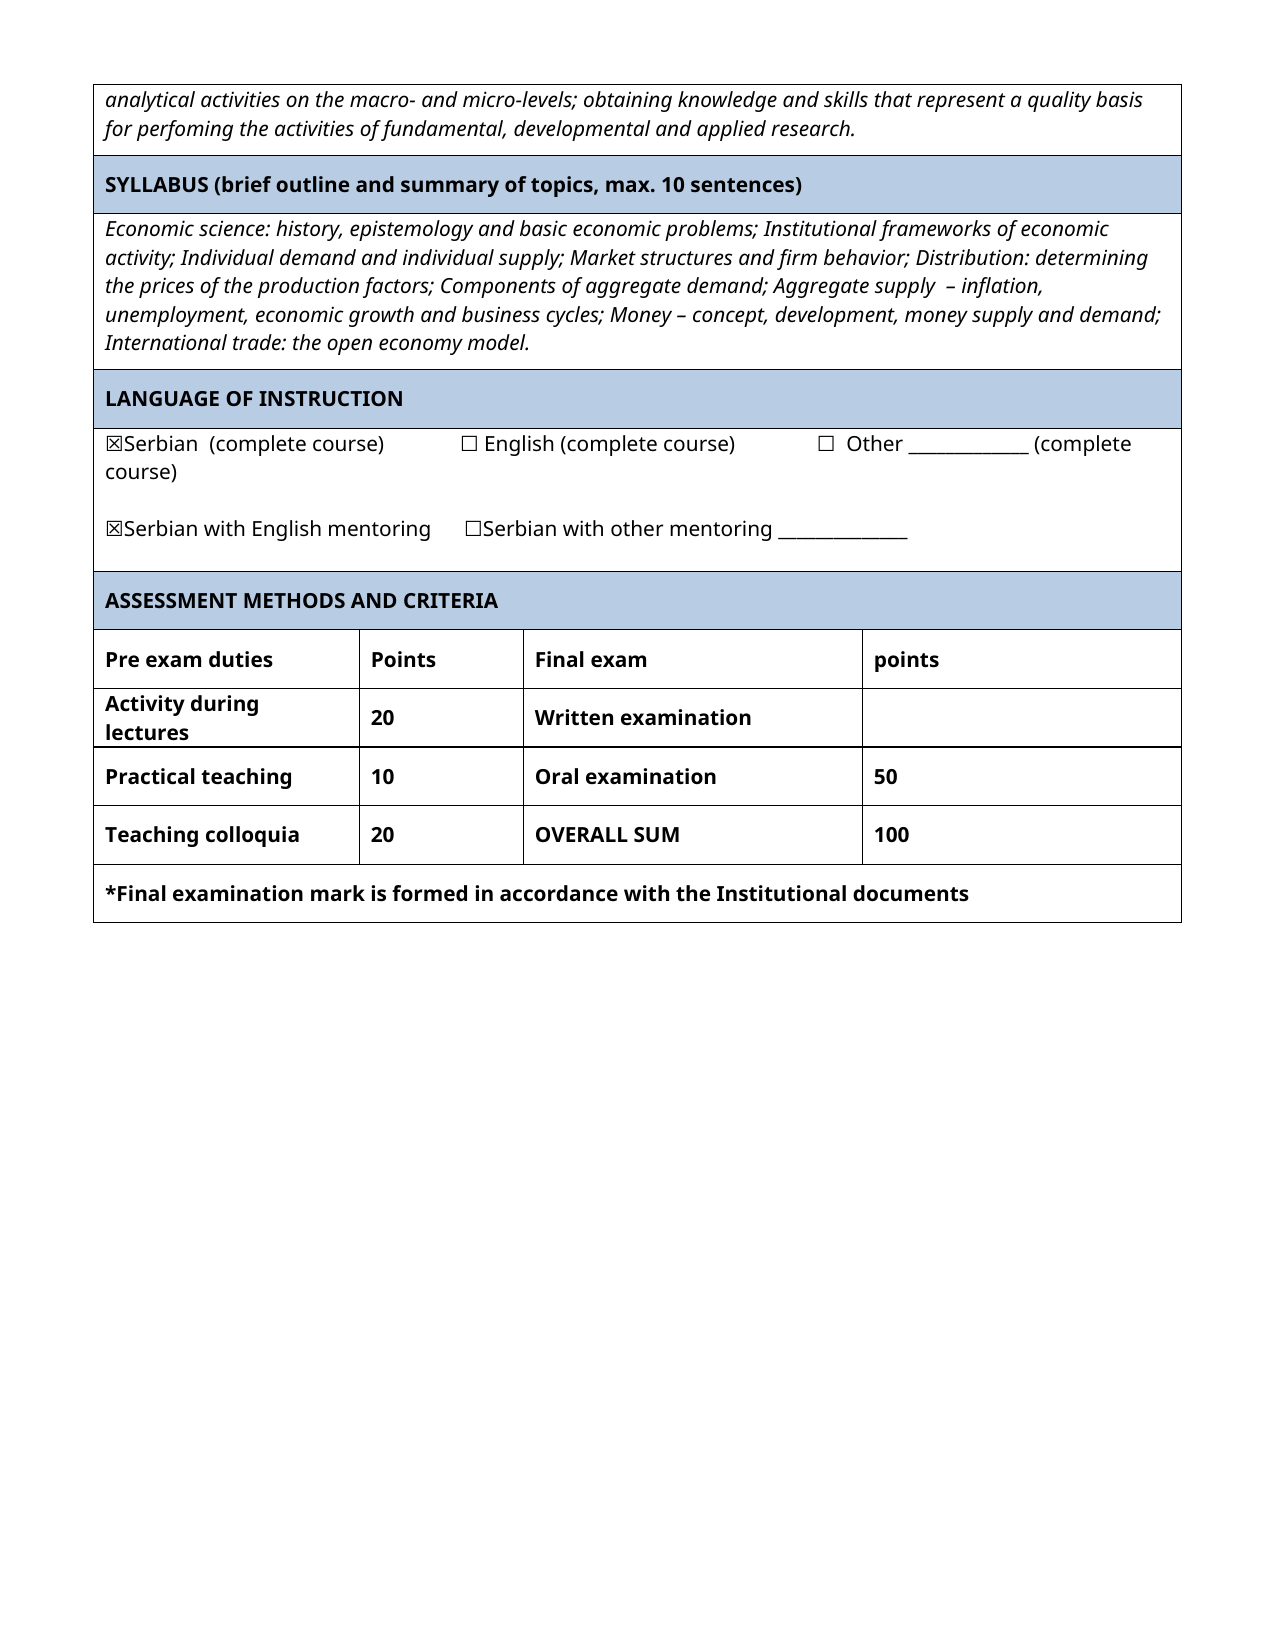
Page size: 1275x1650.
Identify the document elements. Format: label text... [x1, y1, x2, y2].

table_cell 50 [863, 748, 1181, 805]
table_cell [863, 689, 1181, 746]
table_cell 20 [360, 689, 523, 746]
table_cell Serbian (complete course) English (complete course) Other _____________ (complete course) Serbian with English mentoring Serbian with other mentoring ______________ [94, 429, 1181, 571]
table_cell *Final examination mark is formed in accordance with the Institutional documents [94, 865, 1181, 922]
table_cell Activity during lectures [94, 689, 359, 746]
table_cell ASSESSMENT METHODS AND CRITERIA [94, 572, 1181, 629]
table_cell Economic science: history, epistemology and basic economic problems; Institutional frameworks of economic activity; Individual demand and individual supply; Market structures and firm behavior; Distribution: determining the prices of the production factors; Components of aggregate demand; Aggregate supply – inflation, unemployment, economic growth and business cycles; Money – concept, development, money supply and demand; International trade: the open economy model. [94, 214, 1181, 369]
table_cell Written examination [524, 689, 862, 746]
table_cell Oral examination [524, 748, 862, 805]
table_cell Teaching colloquia [94, 806, 359, 863]
table_cell points [863, 630, 1181, 688]
table_cell Final exam [524, 630, 862, 688]
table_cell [94, 85, 1181, 155]
table_cell LANGUAGE OF INSTRUCTION [94, 370, 1181, 428]
table_cell Pre exam duties [94, 630, 359, 688]
table_cell OVERALL SUM [524, 806, 862, 863]
table_cell Practical teaching [94, 748, 359, 805]
table_cell 20 [360, 806, 523, 863]
table_cell 100 [863, 806, 1181, 863]
table_cell 10 [360, 748, 523, 805]
table_cell Points [360, 630, 523, 688]
table_cell SYLLABUS (brief outline and summary of topics, max. 10 sentences) [94, 156, 1181, 213]
